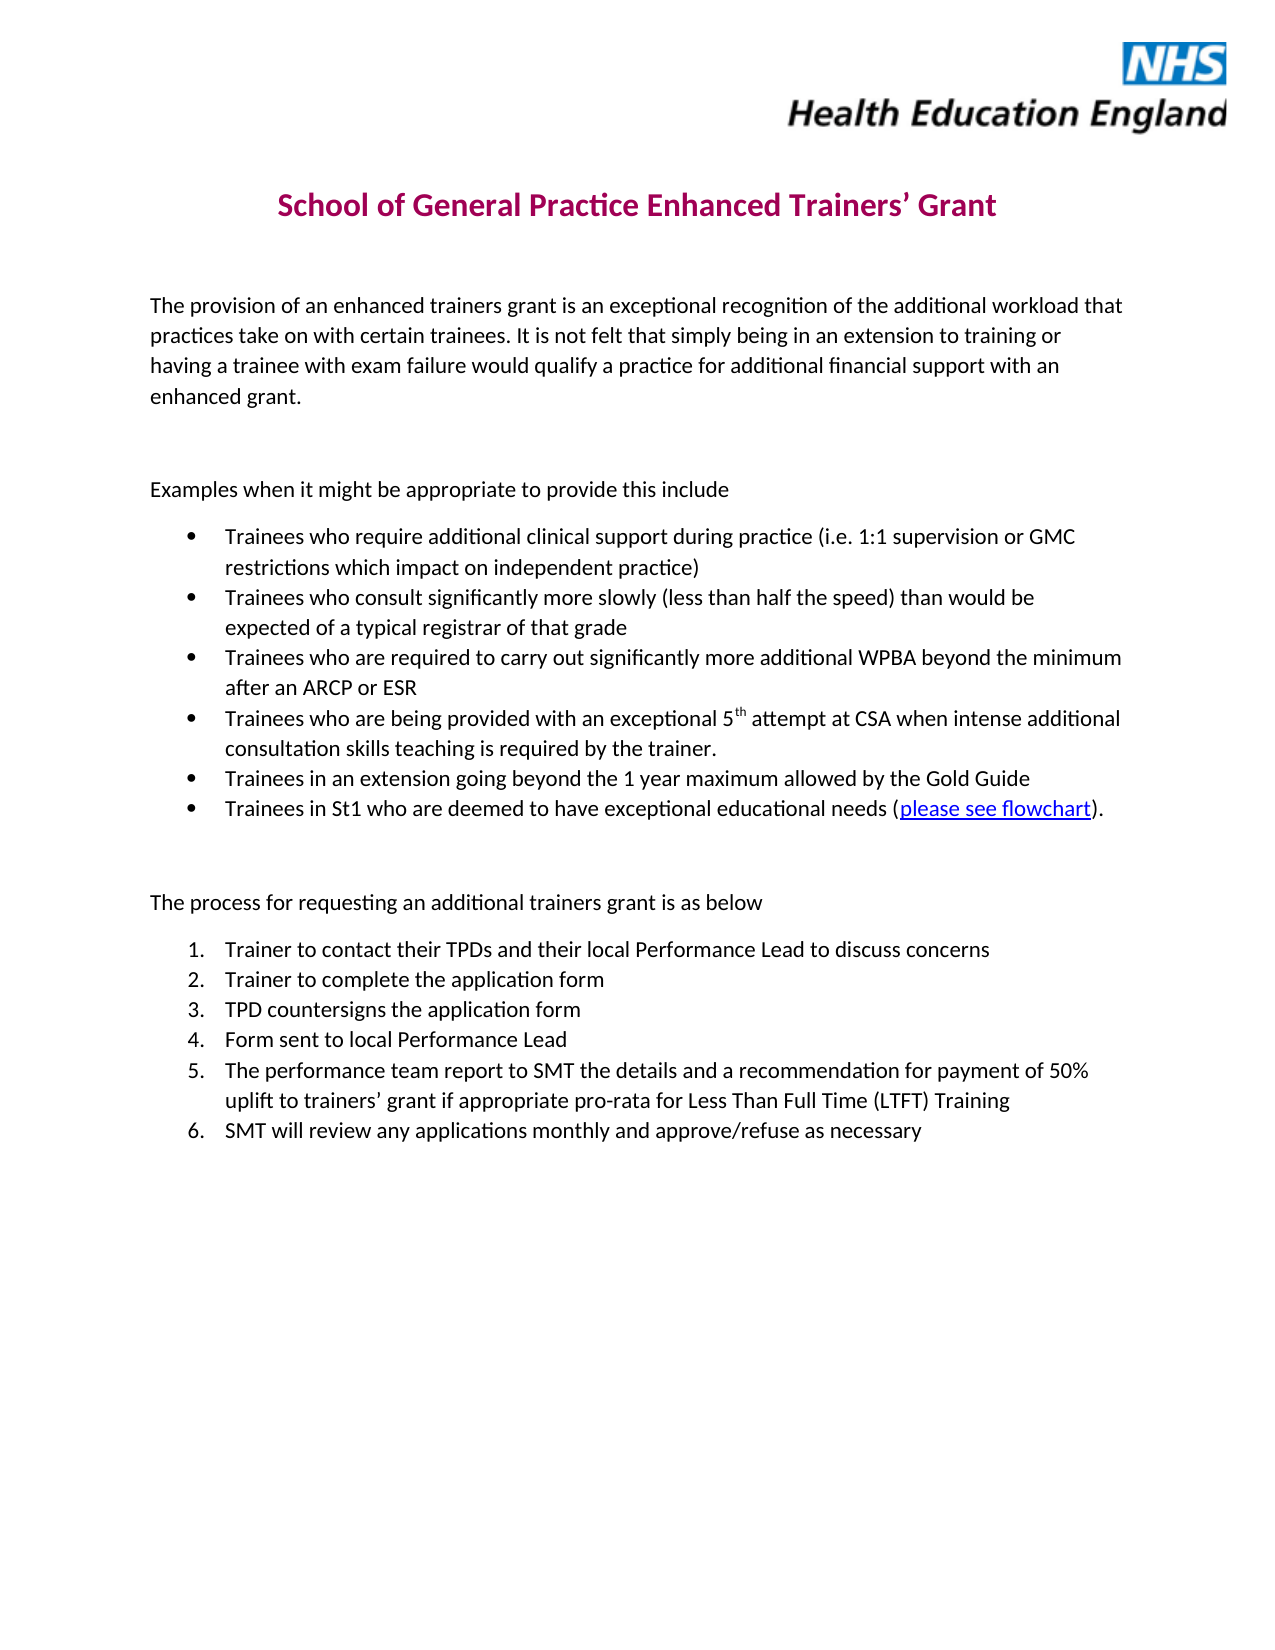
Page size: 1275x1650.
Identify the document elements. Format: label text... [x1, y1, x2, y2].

list Trainees who are required to carry out significantly more additional WPBA beyond the minimum after an ARCP or ESR [187, 643, 1125, 702]
list TPD countersigns the application form [187, 995, 1125, 1023]
list Form sent to local Performance Lead [187, 1026, 1125, 1054]
text The provision of an enhanced trainers grant is an exceptional recognition of the additional workload that practices take on with certain trainees. It is not felt that simply being in an extension to training or having a trainee with exam failure would qualify a practice for additional financial support with an enhanced grant. [150, 291, 1125, 410]
list The performance team report to SMT the details and a recommendation for payment of 50% uplift to trainers’ grant if appropriate pro-rata for Less Than Full Time (LTFT) Training [187, 1056, 1125, 1114]
list Trainees in St1 who are deemed to have exceptional educational needs (please see flowchart). [187, 794, 1125, 822]
list Trainees who consult significantly more slowly (less than half the speed) than would be expected of a typical registrar of that grade [187, 583, 1125, 641]
list SMT will review any applications monthly and approve/refuse as necessary [187, 1116, 1125, 1144]
text The process for requesting an additional trainers grant is as below [150, 888, 1125, 916]
list Trainer to complete the application form [187, 965, 1125, 993]
list Trainees who are being provided with an exceptional 5th attempt at CSA when intense additional consultation skills teaching is required by the trainer. [187, 704, 1125, 762]
list Trainees in an extension going beyond the 1 year maximum allowed by the Gold Guide [187, 764, 1125, 792]
text School of General Practice Enhanced Trainers’ Grant [150, 150, 1125, 224]
text Examples when it might be appropriate to provide this include [150, 476, 1125, 504]
list Trainer to contact their TPDs and their local Performance Lead to discuss concerns [187, 935, 1125, 963]
list Trainees who require additional clinical support during practice (i.e. 1:1 supervision or GMC restrictions which impact on independent practice) [187, 522, 1125, 581]
